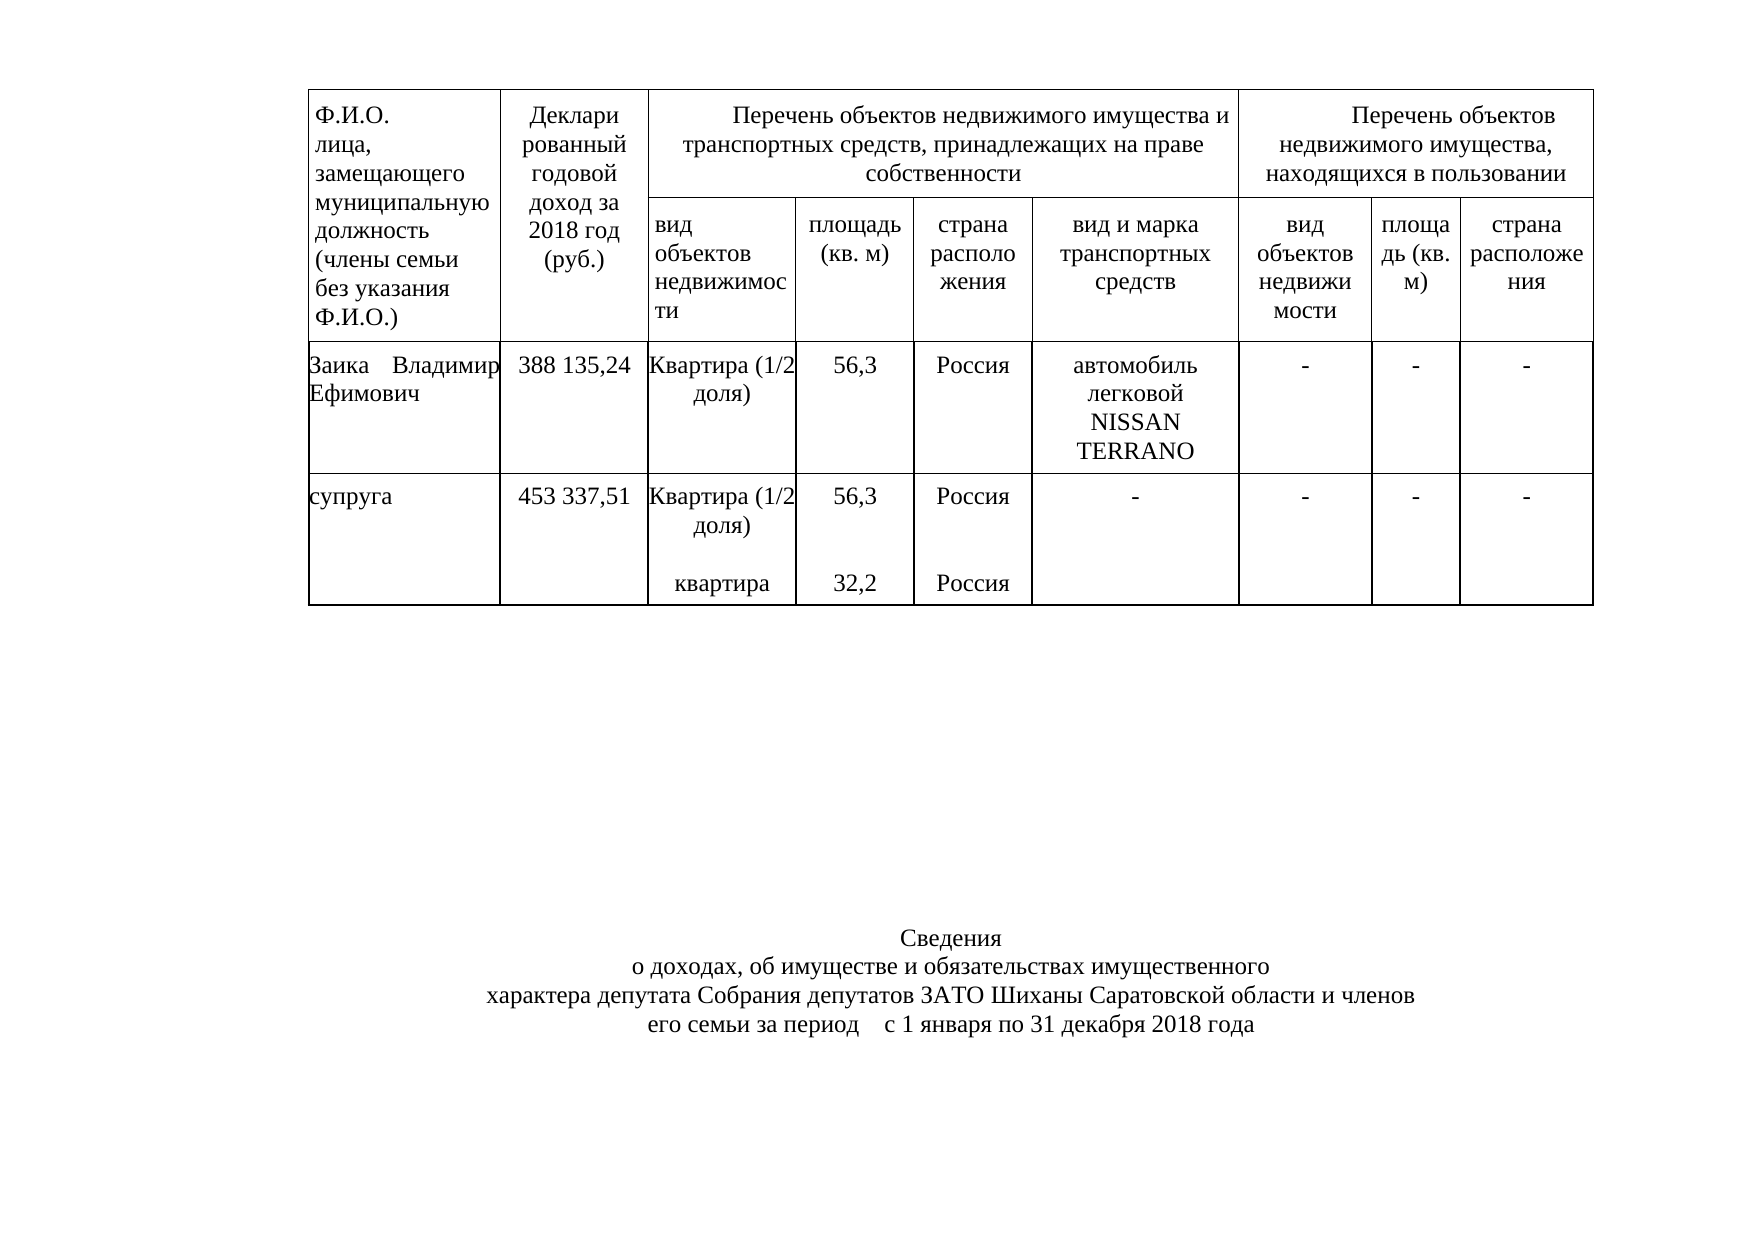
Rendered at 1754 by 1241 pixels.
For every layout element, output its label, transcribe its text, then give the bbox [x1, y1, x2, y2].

table_cell Квартира (1/2 доля) квартира [649, 474, 795, 604]
text его семьи за период с 1 января по 31 декабря 2018 года [236, 1009, 1665, 1038]
text о доходах, об имуществе и обязательствах имущественного [236, 951, 1665, 980]
table_cell вид и марка транспортных средств [1033, 198, 1238, 341]
table_cell 56,3 32,2 [797, 474, 913, 604]
table_cell Россия [915, 342, 1031, 473]
table_cell страна расположения [1461, 198, 1593, 341]
table_cell 388 135,24 [501, 342, 647, 473]
table_cell площадь (кв. м) [796, 198, 913, 341]
table_cell Квартира (1/2 доля) [649, 342, 795, 473]
table_header Деклари рованный годовой доход за 2018 год (руб.) [501, 90, 648, 341]
table_cell 453 337,51 [501, 474, 647, 604]
table_cell Россия Россия [915, 474, 1031, 604]
table_header Перечень объектов недвижимого имущества, находящихся в пользовании [1239, 90, 1593, 197]
table_cell - [1461, 474, 1592, 604]
text Сведения [236, 923, 1665, 951]
table_cell страна располо жения [914, 198, 1032, 341]
table_cell вид объектов недвижи мости [1239, 198, 1371, 341]
table_cell площадь (кв. м) [1372, 198, 1460, 341]
table_header Ф.И.О. лица, замещающего муниципальную должность (члены семьи без указания Ф.И.О.) [309, 90, 500, 341]
table_cell Заика Владимир Ефимович [310, 342, 499, 473]
table_header Перечень объектов недвижимого имущества и транспортных средств, принадлежащих на праве собственности [649, 90, 1238, 197]
table_cell вид объектов недвижимости [649, 198, 795, 341]
table_cell - [1461, 342, 1592, 473]
text характера депутата Собрания депутатов ЗАТО Шиханы Саратовской области и членов [236, 980, 1665, 1009]
table_cell - [1033, 474, 1238, 604]
table_cell 56,3 [797, 342, 913, 473]
table_cell супруга [310, 474, 499, 604]
table_cell - [1240, 474, 1371, 604]
table_cell - [1373, 342, 1459, 473]
table_cell - [1373, 474, 1459, 604]
table_cell автомобиль легковой NISSAN TERRANO [1033, 342, 1238, 473]
table_cell - [1240, 342, 1371, 473]
